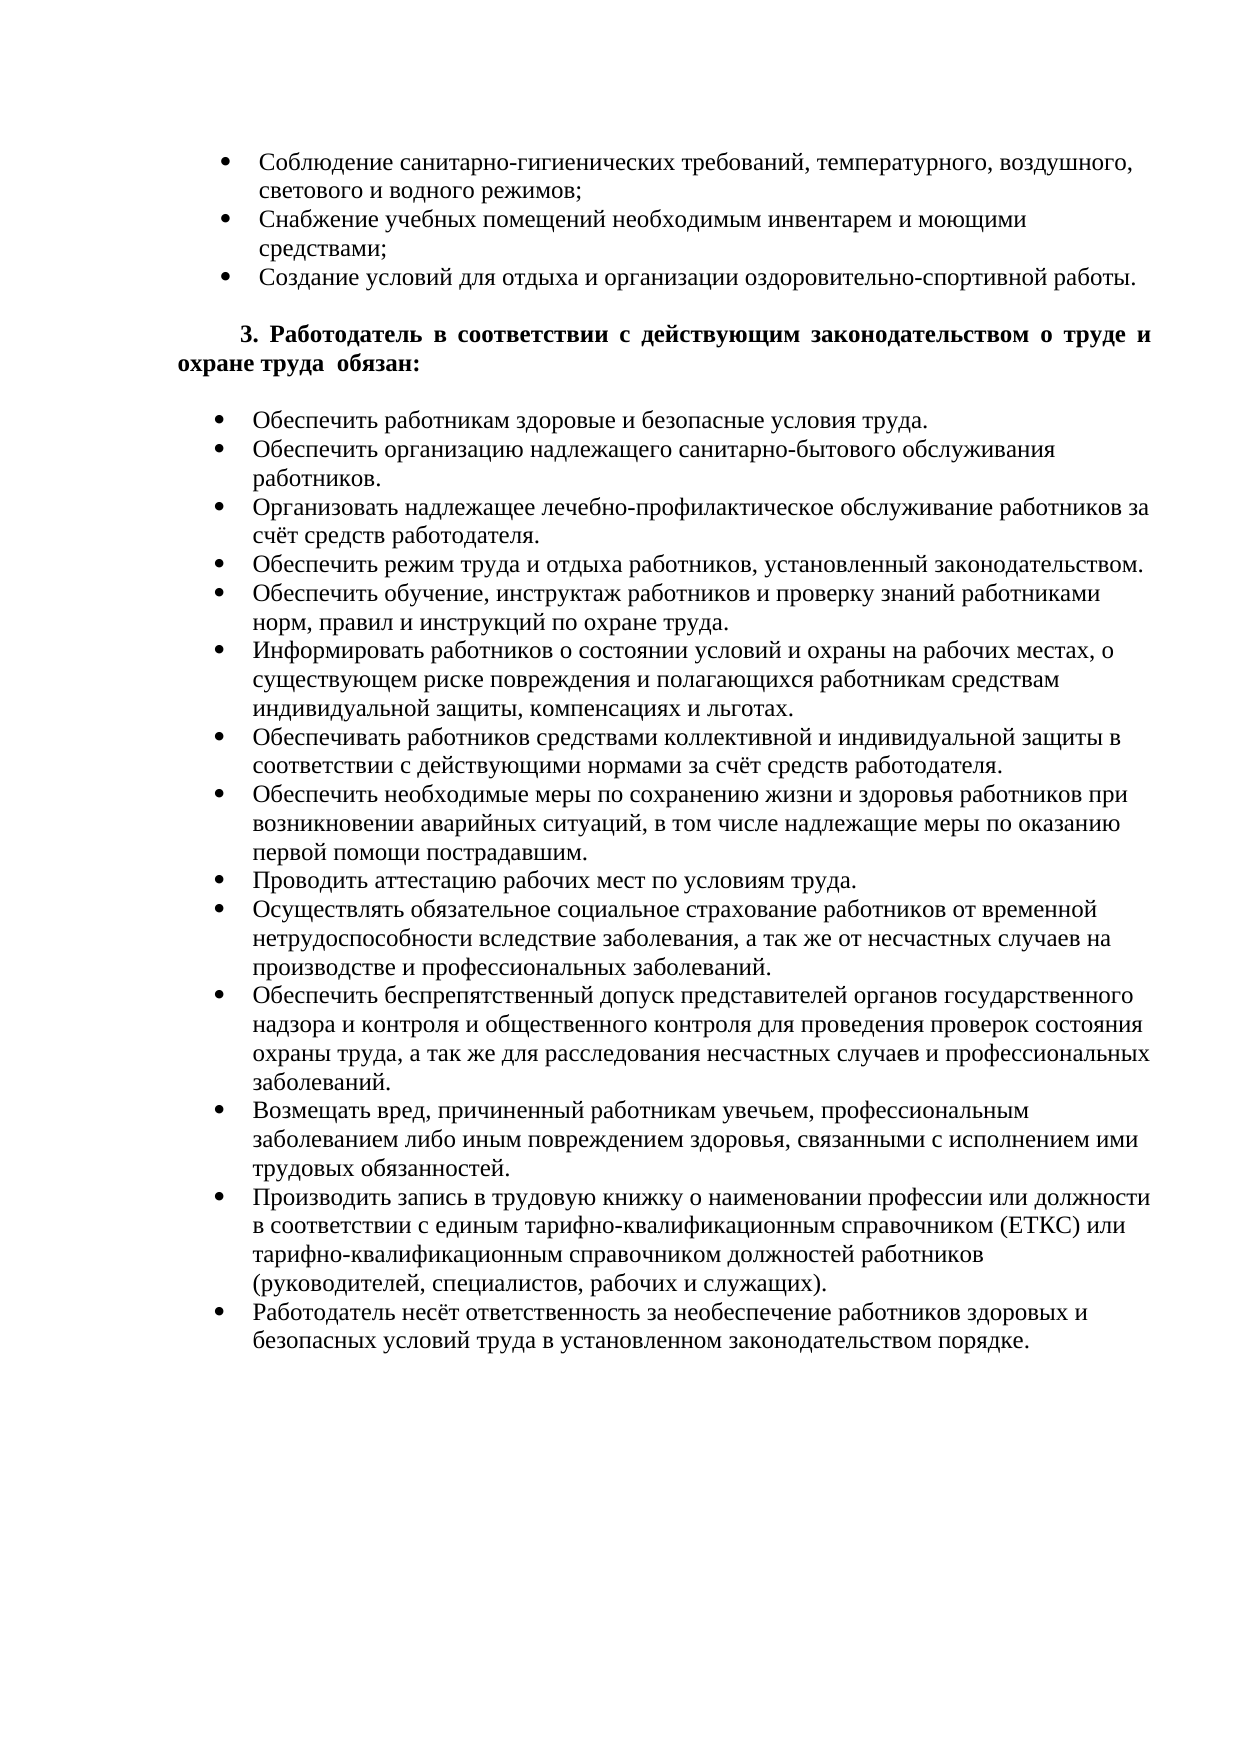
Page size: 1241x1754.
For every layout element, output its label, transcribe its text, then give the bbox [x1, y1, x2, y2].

list Информировать работников о состоянии условий и охраны на рабочих местах, о существующем риске повреждения и полагающихся работникам средствам индивидуальной защиты, компенсациях и льготах. [215, 636, 1152, 722]
list Производить запись в трудовую книжку о наименовании профессии или должности в соответствии с единым тарифно-квалификационным справочником (ЕТКС) или тарифно-квалификационным справочником должностей работников (руководителей, специалистов, рабочих и служащих). [215, 1182, 1152, 1297]
list Организовать надлежащее лечебно-профилактическое обслуживание работников за счёт средств работодателя. [215, 492, 1152, 549]
list Обеспечить беспрепятственный допуск представителей органов государственного надзора и контроля и общественного контроля для проведения проверок состояния охраны труда, а так же для расследования несчастных случаев и профессиональных заболеваний. [215, 981, 1152, 1096]
list Обеспечить обучение, инструктаж работников и проверку знаний работниками норм, правил и инструкций по охране труда. [215, 578, 1152, 636]
list Обеспечить необходимые меры по сохранению жизни и здоровья работников при возникновении аварийных ситуаций, в том числе надлежащие меры по оказанию первой помощи пострадавшим. [215, 779, 1152, 866]
list Обеспечить режим труда и отдыха работников, установленный законодательством. [215, 549, 1152, 578]
list Соблюдение санитарно-гигиенических требований, температурного, воздушного, светового и водного режимов; [221, 147, 1152, 204]
list Проводить аттестацию рабочих мест по условиям труда. [215, 866, 1152, 894]
list Обеспечивать работников средствами коллективной и индивидуальной защиты в соответствии с действующими нормами за счёт средств работодателя. [215, 722, 1152, 779]
list Возмещать вред, причиненный работникам увечьем, профессиональным заболеванием либо иным повреждением здоровья, связанными с исполнением ими трудовых обязанностей. [215, 1096, 1152, 1182]
list Обеспечить работникам здоровые и безопасные условия труда. [215, 406, 1152, 434]
list Осуществлять обязательное социальное страхование работников от временной нетрудоспособности вследствие заболевания, а так же от несчастных случаев на производстве и профессиональных заболеваний. [215, 894, 1152, 981]
list Обеспечить организацию надлежащего санитарно-бытового обслуживания работников. [215, 434, 1152, 492]
list Работодатель несёт ответственность за необеспечение работников здоровых и безопасных условий труда в установленном законодательством порядке. [215, 1297, 1152, 1354]
list Снабжение учебных помещений необходимым инвентарем и моющими средствами; [221, 204, 1152, 262]
text 3. Работодатель в соответствии с действующим законодательством о труде и охране труда обязан: [177, 319, 1152, 377]
list Создание условий для отдыха и организации оздоровительно-спортивной работы. [221, 262, 1152, 291]
